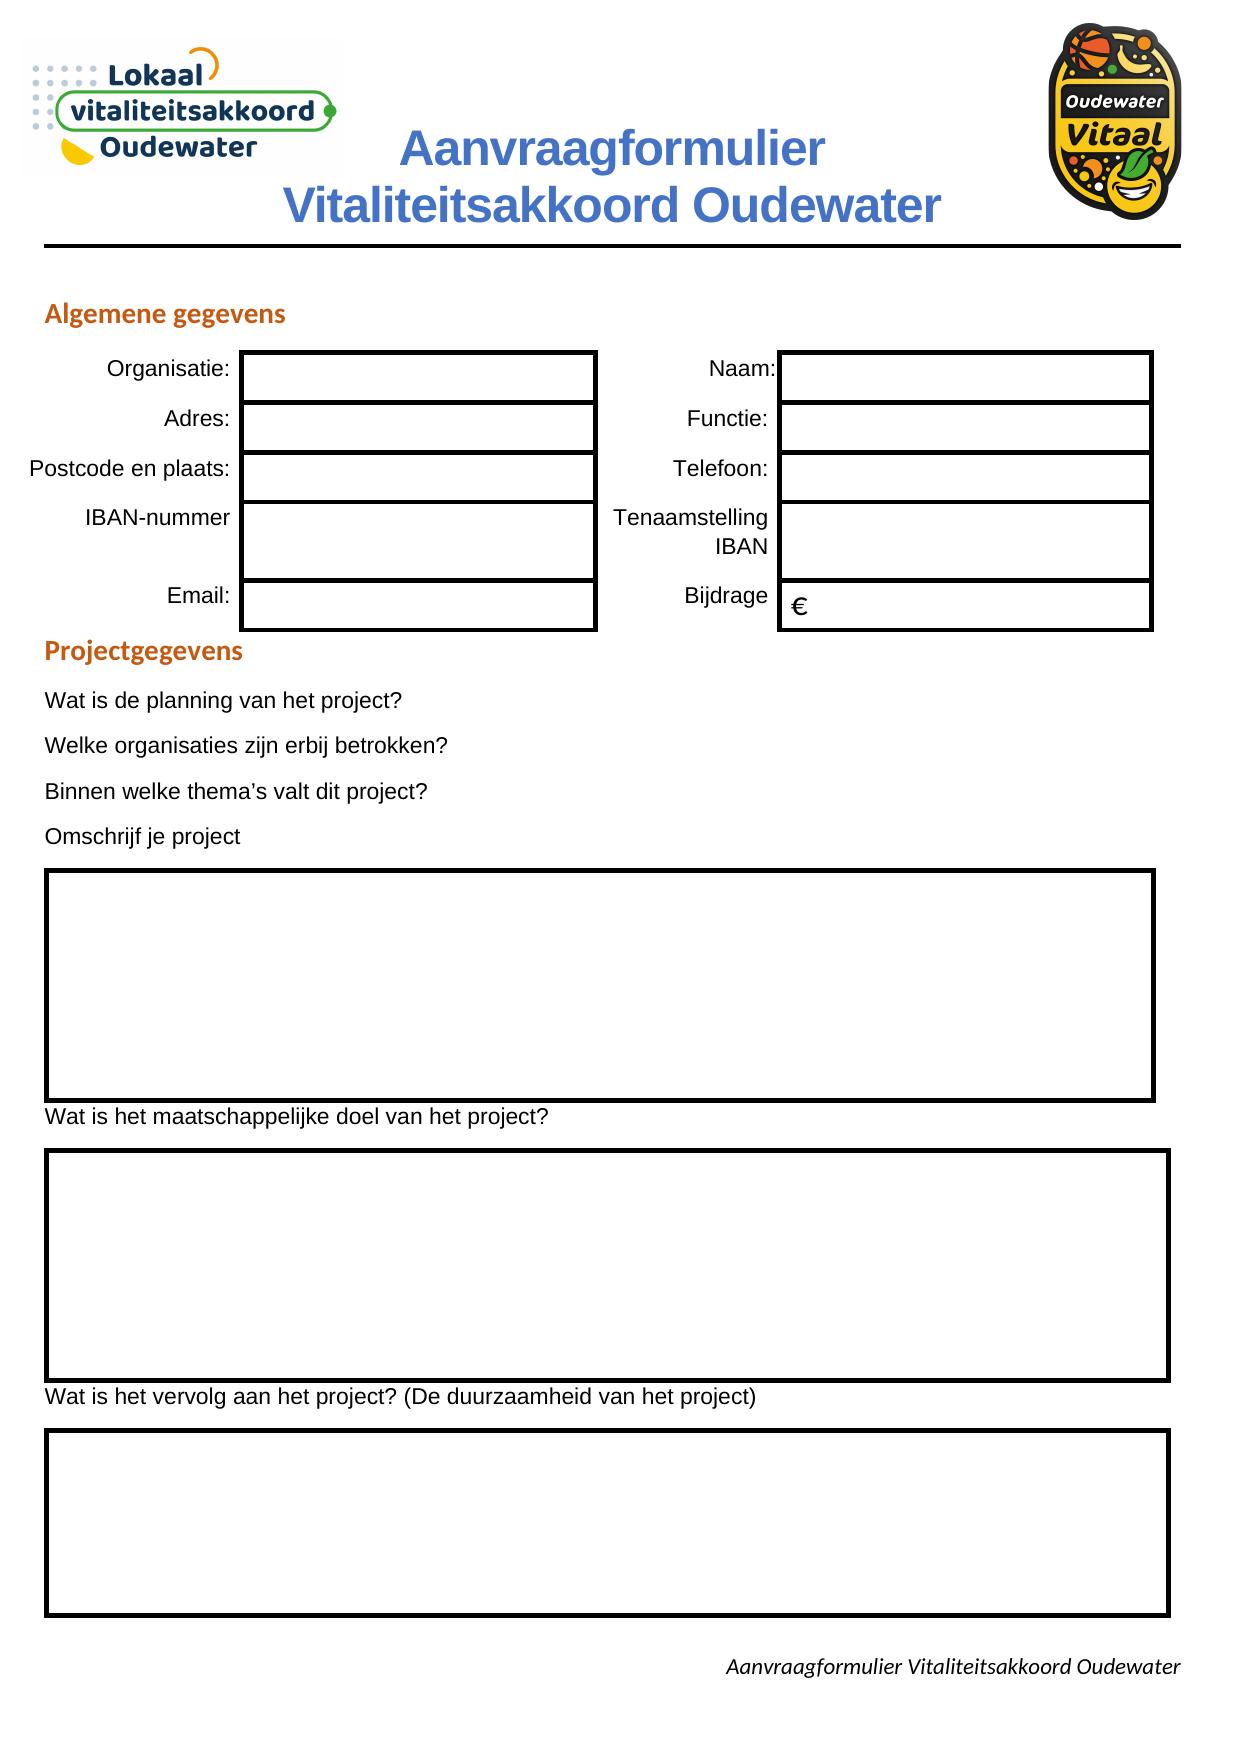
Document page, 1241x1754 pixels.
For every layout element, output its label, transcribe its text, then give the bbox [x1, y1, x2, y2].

table_cell Email: [14, 578, 239, 628]
text Projectgegevens [44, 632, 1181, 668]
table_cell Functie: [598, 400, 777, 450]
text Algemene gegevens [44, 295, 1181, 331]
title Aanvraagformulier [44, 118, 1181, 176]
picture [21, 36, 343, 176]
table_header [49, 1153, 1166, 1378]
table_cell [244, 504, 593, 578]
table_cell Telefoon: [598, 450, 777, 499]
table_cell IBAN-nummer [14, 500, 239, 578]
table_header [244, 355, 593, 400]
table_header Organisatie: [14, 350, 239, 400]
title Vitaliteitsakkoord Oudewater [44, 176, 1181, 244]
table_cell € [782, 583, 1149, 628]
text Wat is de planning van het project? [44, 687, 1181, 714]
table_cell [244, 583, 593, 628]
table_header [49, 873, 1151, 1098]
table_cell Tenaamstelling IBAN [598, 500, 777, 578]
text Welke organisaties zijn erbij betrokken? [44, 732, 1181, 759]
table_cell [782, 504, 1149, 578]
table_cell [244, 455, 593, 499]
table_cell [244, 405, 593, 450]
text Wat is het maatschappelijke doel van het project? [44, 1103, 1181, 1129]
table_cell Adres: [14, 400, 239, 450]
table_header Naam: [598, 350, 777, 400]
table_cell [782, 455, 1149, 499]
table_cell Bijdrage [598, 578, 777, 628]
table_cell Postcode en plaats: [14, 450, 239, 499]
text Omschrijf je project [44, 823, 1181, 849]
text Binnen welke thema’s valt dit project? [44, 778, 1181, 804]
table_header [782, 355, 1149, 400]
picture [1048, 23, 1182, 220]
table_header [49, 1433, 1166, 1613]
table_cell [782, 405, 1149, 450]
text Wat is het vervolg aan het project? (De duurzaamheid van het project) [44, 1383, 1181, 1409]
